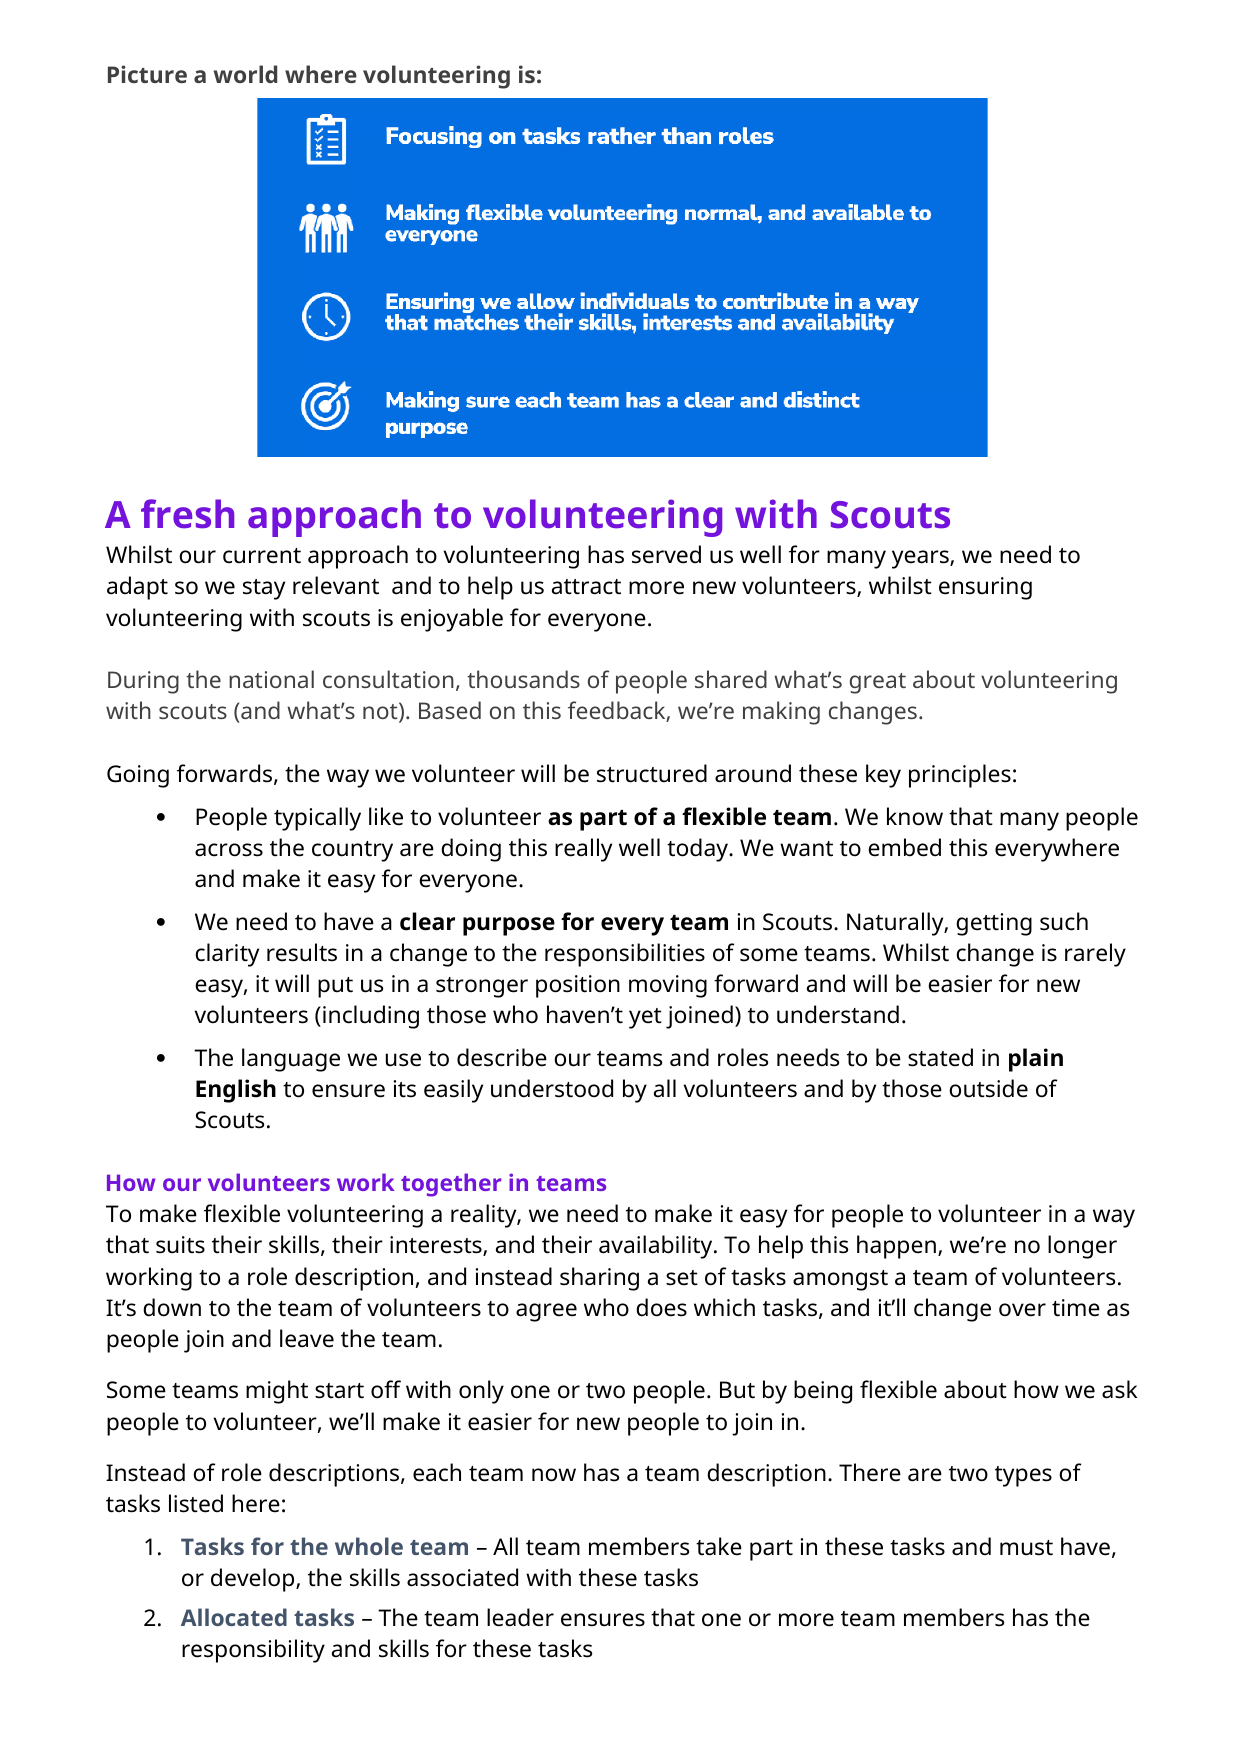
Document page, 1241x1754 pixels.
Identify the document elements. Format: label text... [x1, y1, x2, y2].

text Instead of role descriptions, each team now has a team description. There are two types of tasks listed here: [106, 1457, 1139, 1519]
picture [257, 98, 988, 457]
subtitle How our volunteers work together in teams [104, 1167, 1139, 1198]
list Allocated tasks – The team leader ensures that one or more team members has the responsibility and skills for these tasks [143, 1602, 1139, 1664]
subtitle A fresh approach to volunteering with Scouts [104, 488, 1139, 539]
list We need to have a clear purpose for every team in Scouts. Naturally, getting such clarity results in a change to the responsibilities of some teams. Whilst change is rarely easy, it will put us in a stronger position moving forward and will be easier for new volunteers (including those who haven’t yet joined) to understand. [157, 906, 1139, 1031]
text Whilst our current approach to volunteering has served us well for many years, we need to adapt so we stay relevant and to help us attract more new volunteers, whilst ensuring volunteering with scouts is enjoyable for everyone. [106, 539, 1139, 633]
list Tasks for the whole team – All team members take part in these tasks and must have, or develop, the skills associated with these tasks [143, 1531, 1139, 1593]
text Going forwards, the way we volunteer will be structured around these key principles: [106, 758, 1139, 789]
list People typically like to volunteer as part of a flexible team. We know that many people across the country are doing this really well today. We want to embed this everywhere and make it easy for everyone. [157, 800, 1139, 894]
text To make flexible volunteering a reality, we need to make it easy for people to volunteer in a way that suits their skills, their interests, and their availability. To help this happen, we’re no longer working to a role description, and instead sharing a set of tasks amongst a team of volunteers. It’s down to the team of volunteers to agree who does which tasks, and it’ll change over time as people join and leave the team. [106, 1198, 1139, 1354]
text During the national consultation, thousands of people shared what’s great about volunteering with scouts (and what’s not). Based on this feedback, we’re making changes. [106, 664, 1139, 727]
text Picture a world where volunteering is: [106, 59, 1139, 90]
text Some teams might start off with only one or two people. But by being flexible about how we ask people to volunteer, we’ll make it easier for new people to join in. [106, 1374, 1139, 1437]
list The language we use to describe our teams and roles needs to be stated in plain English to ensure its easily understood by all volunteers and by those outside of Scouts. [157, 1042, 1139, 1136]
